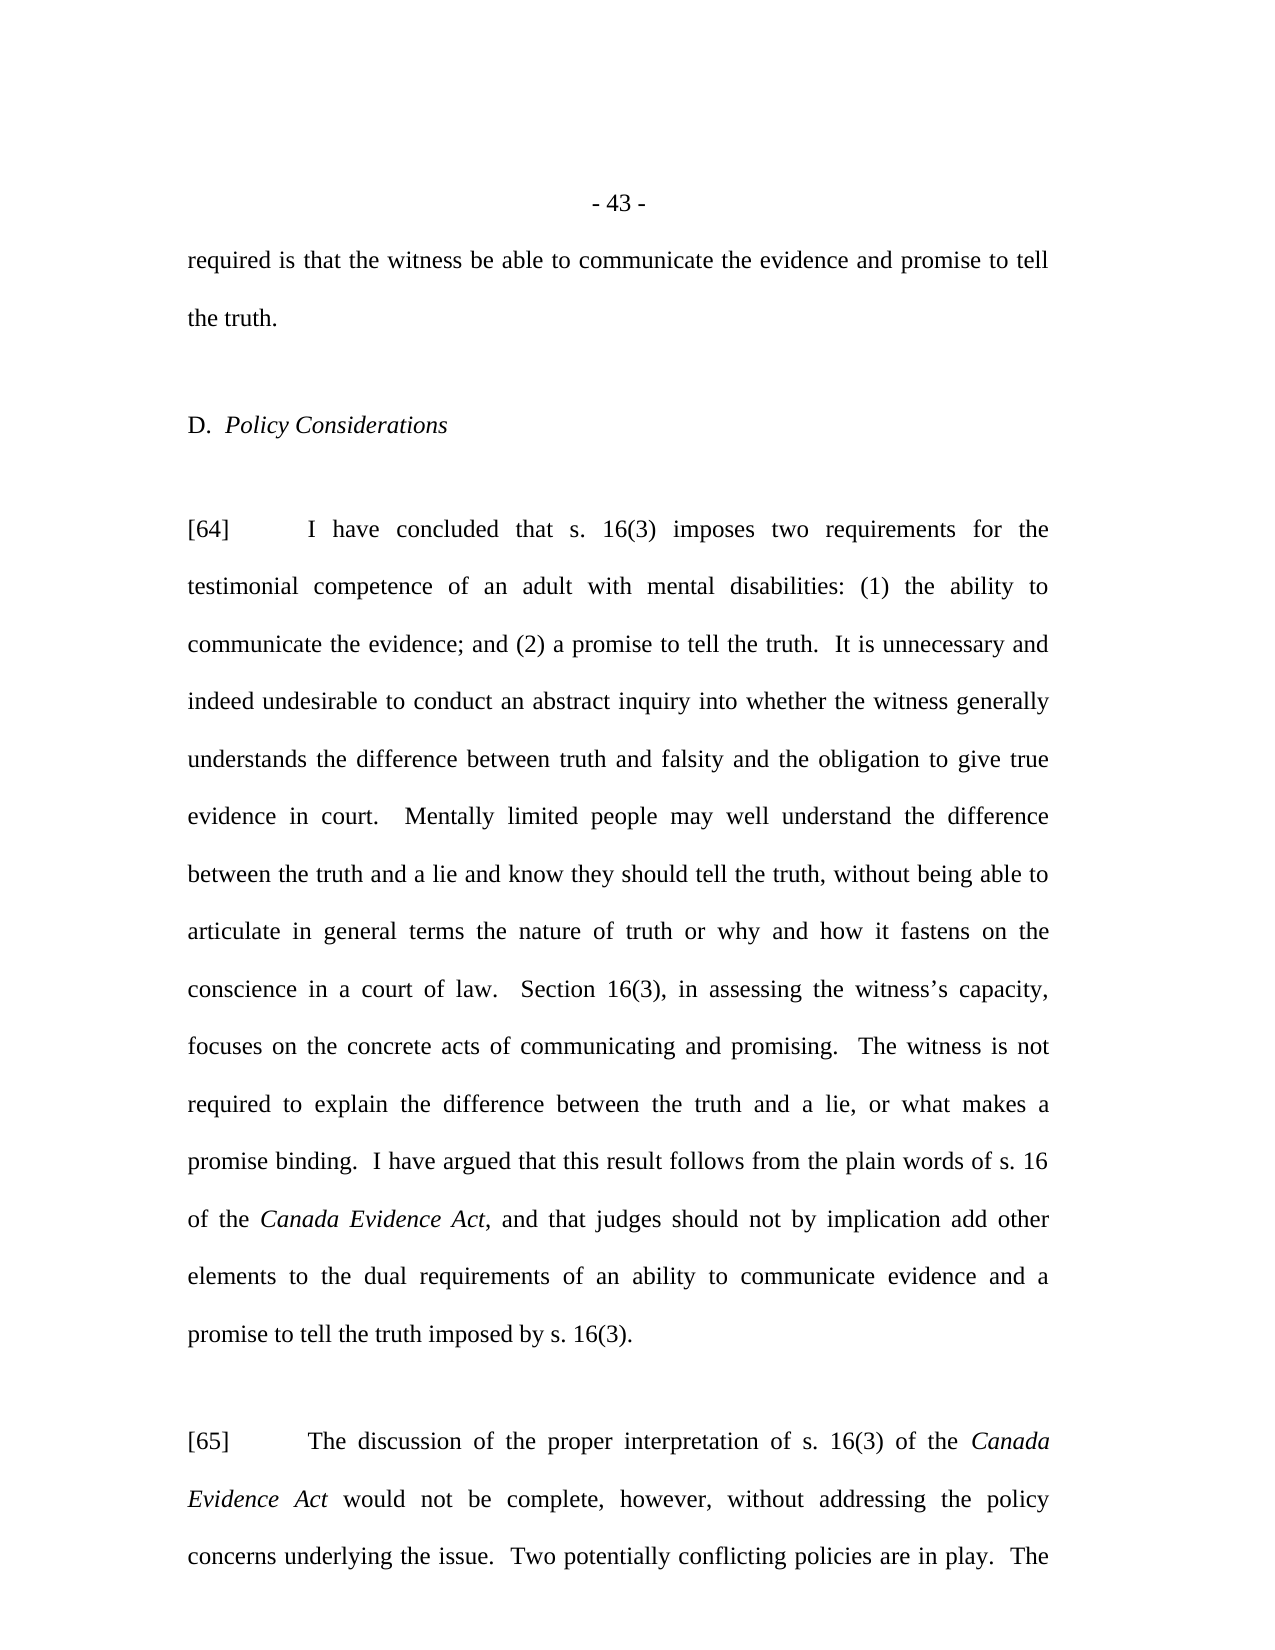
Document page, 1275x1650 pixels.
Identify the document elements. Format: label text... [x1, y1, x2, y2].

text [187, 245, 1050, 331]
text I have concluded that s. 16(3) imposes two requirements for the testimonial competence of an adult with mental disabilities: (1) the ability to communicate the evidence; and (2) a promise to tell the truth. It is unnecessary and indeed undesirable to conduct an abstract inquiry into whether the witness generally understands the difference between truth and falsity and the obligation to give true evidence in court. Mentally limited people may well understand the difference between the truth and a lie and know they should tell the truth, without being able to articulate in general terms the nature of truth or why and how it fastens on the conscience in a court of law. Section 16(3), in assessing the witness’s capacity, focuses on the concrete acts of communicating and promising. The witness is not required to explain the difference between the truth and a lie, or what makes a promise binding. I have argued that this result follows from the plain words of s. 16 of the Canada Evidence Act, and that judges should not by implication add other elements to the dual requirements of an ability to communicate evidence and a promise to tell the truth imposed by s. 16(3). [187, 514, 1050, 1348]
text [187, 1426, 1050, 1570]
title D. Policy Considerations [187, 410, 1050, 439]
